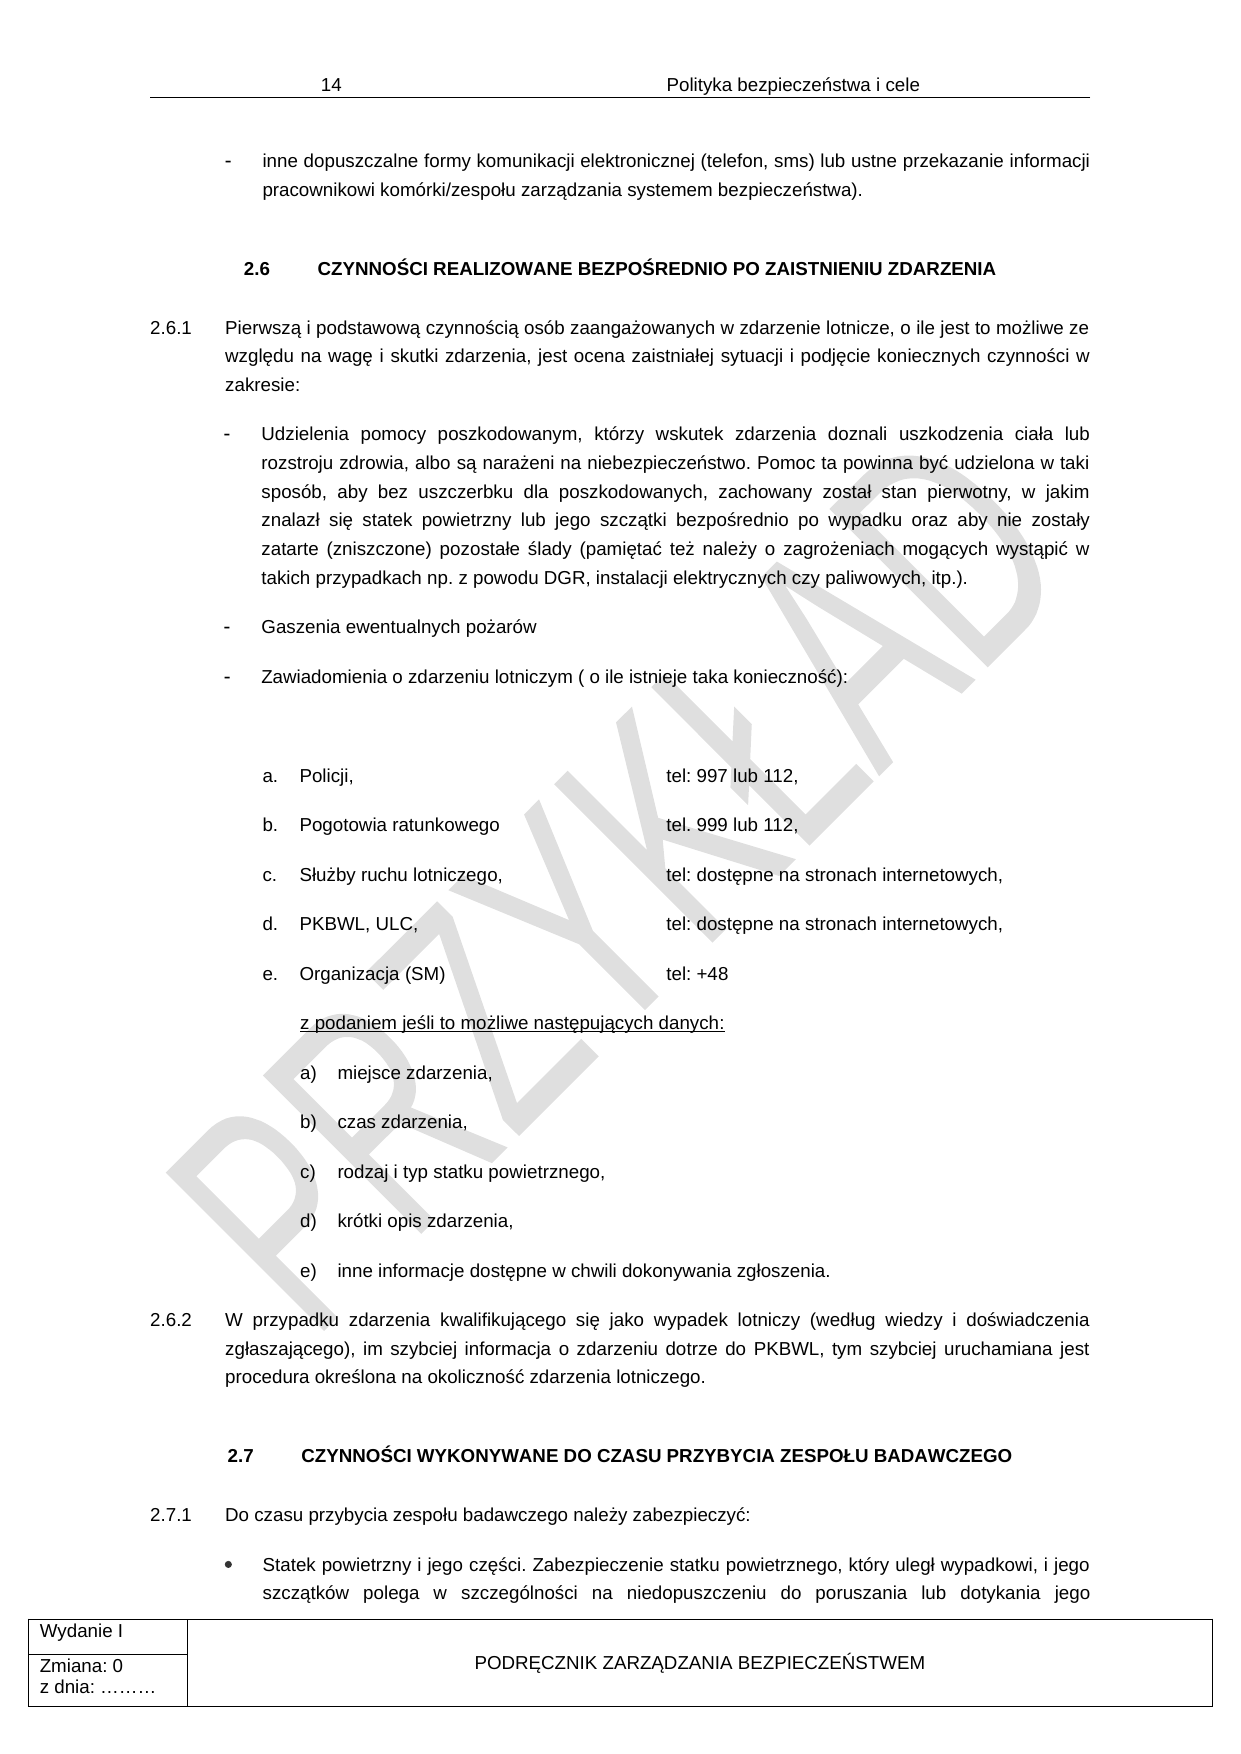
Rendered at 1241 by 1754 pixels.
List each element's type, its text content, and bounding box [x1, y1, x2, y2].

list Organizacja (SM) tel: +48 [262, 963, 1090, 984]
list miejsce zdarzenia, [300, 1062, 1090, 1083]
list rodzaj i typ statku powietrznego, [300, 1161, 1090, 1182]
list PKBWL, ULC, tel: dostępne na stronach internetowych, [262, 913, 1090, 935]
list Zawiadomienia o zdarzeniu lotniczym ( o ile istnieje taka konieczność): [224, 666, 1090, 687]
list Udzielenia pomocy poszkodowanym, którzy wskutek zdarzenia doznali uszkodzenia ciała lub rozstroju zdrowia, albo są narażeni na niebezpieczeństwo. Pomoc ta powinna być udzielona w taki sposób, aby bez uszczerbku dla poszkodowanych, zachowany został stan pierwotny, w jakim znalazł się statek powietrzny lub jego szczątki bezpośrednio po wypadku oraz aby nie zostały zatarte (zniszczone) pozostałe ślady (pamiętać też należy o zagrożeniach mogących wystąpić w takich przypadkach np. z powodu DGR, instalacji elektrycznych czy paliwowych, itp.). [224, 423, 1090, 588]
list czas zdarzenia, [300, 1111, 1090, 1133]
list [225, 1553, 1090, 1604]
list krótki opis zdarzenia, [300, 1210, 1090, 1232]
list W przypadku zdarzenia kwalifikującego się jako wypadek lotniczy (według wiedzy i doświadczenia zgłaszającego), im szybciej informacja o zdarzeniu dotrze do PKBWL, tym szybciej uruchamiana jest procedura określona na okoliczność zdarzenia lotniczego. [150, 1309, 1090, 1388]
text z podaniem jeśli to możliwe następujących danych: [300, 1012, 1090, 1034]
list Służby ruchu lotniczego, tel: dostępne na stronach internetowych, [262, 864, 1090, 885]
list inne dopuszczalne formy komunikacji elektronicznej (telefon, sms) lub ustne przekazanie informacji pracownikowi komórki/zespołu zarządzania systemem bezpieczeństwa). [225, 150, 1090, 200]
list Policji, tel: 997 lub 112, [262, 765, 1090, 786]
subtitle Czynności realizowane bezpośrednio po zaistnieniu zdarzenia [150, 257, 1090, 279]
list Do czasu przybycia zespołu badawczego należy zabezpieczyć: [150, 1504, 1090, 1526]
subtitle Czynności wykonywane do czasu przybycia zespołu badawczego [150, 1445, 1090, 1466]
list inne informacje dostępne w chwili dokonywania zgłoszenia. [300, 1259, 1090, 1281]
list Gaszenia ewentualnych pożarów [224, 616, 1090, 638]
list Pogotowia ratunkowego tel. 999 lub 112, [262, 814, 1090, 836]
list Pierwszą i podstawową czynnością osób zaangażowanych w zdarzenie lotnicze, o ile jest to możliwe ze względu na wagę i skutki zdarzenia, jest ocena zaistniałej sytuacji i podjęcie koniecznych czynności w zakresie: [150, 316, 1090, 395]
